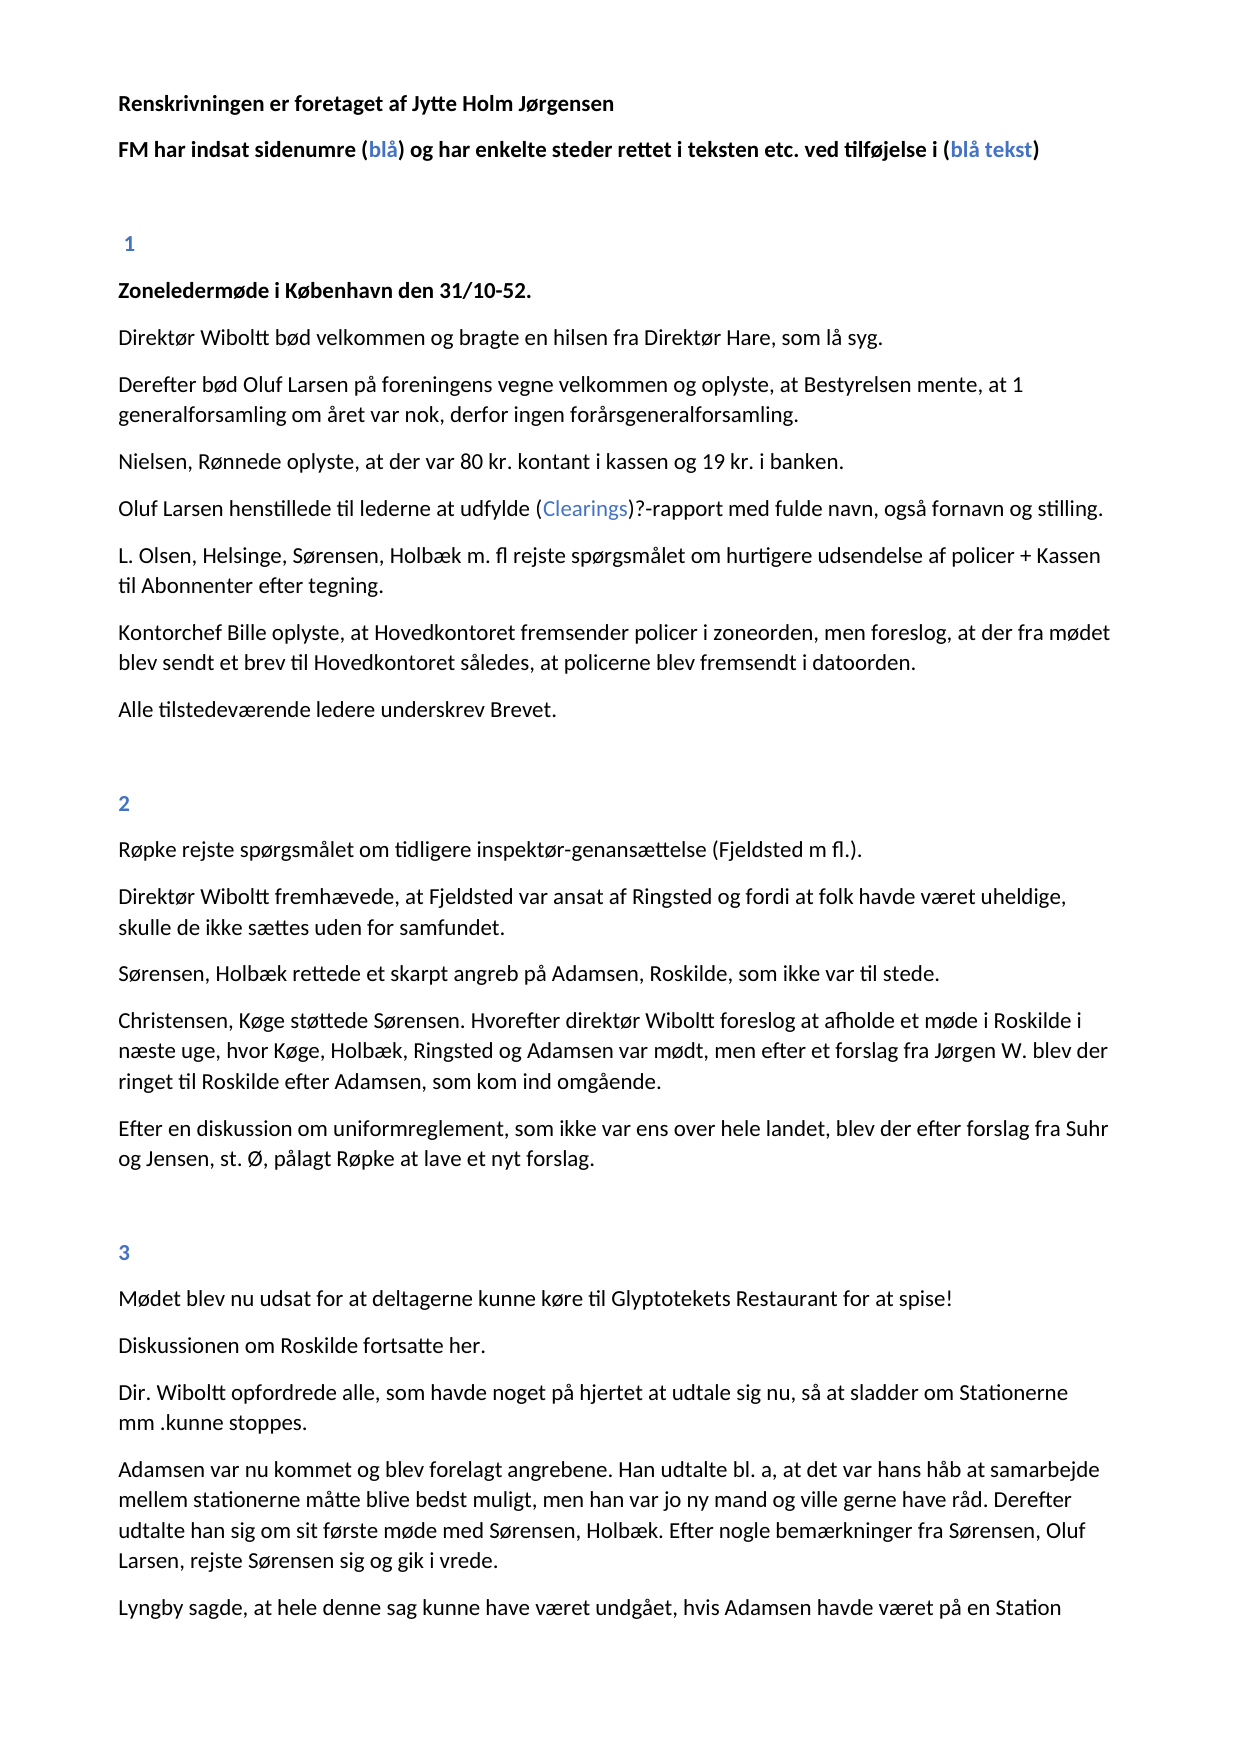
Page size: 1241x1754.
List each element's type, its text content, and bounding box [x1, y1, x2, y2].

text Alle tilstedeværende ledere underskrev Brevet. [118, 695, 1122, 723]
text Derefter bød Oluf Larsen på foreningens vegne velkommen og oplyste, at Bestyrelsen mente, at 1 generalforsamling om året var nok, derfor ingen forårsgeneralforsamling. [118, 370, 1122, 428]
text FM har indsat sidenumre (blå) og har enkelte steder rettet i teksten etc. ved tilføjelse i (blå tekst) [118, 136, 1122, 163]
text Christensen, Køge støttede Sørensen. Hvorefter direktør Wiboltt foreslog at afholde et møde i Roskilde i næste uge, hvor Køge, Holbæk, Ringsted og Adamsen var mødt, men efter et forslag fra Jørgen W. blev der ringet til Roskilde efter Adamsen, som kom ind omgående. [118, 1006, 1122, 1095]
text Oluf Larsen henstillede til lederne at udfylde (Clearings)?-rapport med fulde navn, også fornavn og stilling. [118, 494, 1122, 522]
text Diskussionen om Roskilde fortsatte her. [118, 1331, 1122, 1359]
text Mødet blev nu udsat for at deltagerne kunne køre til Glyptotekets Restaurant for at spise! [118, 1284, 1122, 1312]
text 1 [118, 229, 1122, 257]
text L. Olsen, Helsinge, Sørensen, Holbæk m. fl rejste spørgsmålet om hurtigere udsendelse af policer + Kassen til Abonnenter efter tegning. [118, 541, 1122, 599]
text Zoneledermøde i København den 31/10-52. [118, 276, 1122, 304]
text Lyngby sagde, at hele denne sag kunne have været undgået, hvis Adamsen havde været på en Station [118, 1593, 1122, 1621]
text Sørensen, Holbæk rettede et skarpt angreb på Adamsen, Roskilde, som ikke var til stede. [118, 959, 1122, 987]
text Direktør Wiboltt bød velkommen og bragte en hilsen fra Direktør Hare, som lå syg. [118, 323, 1122, 351]
text Efter en diskussion om uniformreglement, som ikke var ens over hele landet, blev der efter forslag fra Suhr og Jensen, st. Ø, pålagt Røpke at lave et nyt forslag. [118, 1114, 1122, 1172]
text Renskrivningen er foretaget af Jytte Holm Jørgensen [118, 89, 1122, 117]
text Nielsen, Rønnede oplyste, at der var 80 kr. kontant i kassen og 19 kr. i banken. [118, 447, 1122, 475]
text Røpke rejste spørgsmålet om tidligere inspektør-genansættelse (Fjeldsted m fl.). [118, 836, 1122, 863]
text 2 [118, 789, 1122, 817]
text Kontorchef Bille oplyste, at Hovedkontoret fremsender policer i zoneorden, men foreslog, at der fra mødet blev sendt et brev til Hovedkontoret således, at policerne blev fremsendt i datoorden. [118, 618, 1122, 676]
text 3 [118, 1238, 1122, 1266]
text Dir. Wiboltt opfordrede alle, som havde noget på hjertet at udtale sig nu, så at sladder om Stationerne mm .kunne stoppes. [118, 1378, 1122, 1436]
text Direktør Wiboltt fremhævede, at Fjeldsted var ansat af Ringsted og fordi at folk havde været uheldige, skulle de ikke sættes uden for samfundet. [118, 882, 1122, 941]
text Adamsen var nu kommet og blev forelagt angrebene. Han udtalte bl. a, at det var hans håb at samarbejde mellem stationerne måtte blive bedst muligt, men han var jo ny mand og ville gerne have råd. Derefter udtalte han sig om sit første møde med Sørensen, Holbæk. Efter nogle bemærkninger fra Sørensen, Oluf Larsen, rejste Sørensen sig og gik i vrede. [118, 1455, 1122, 1574]
